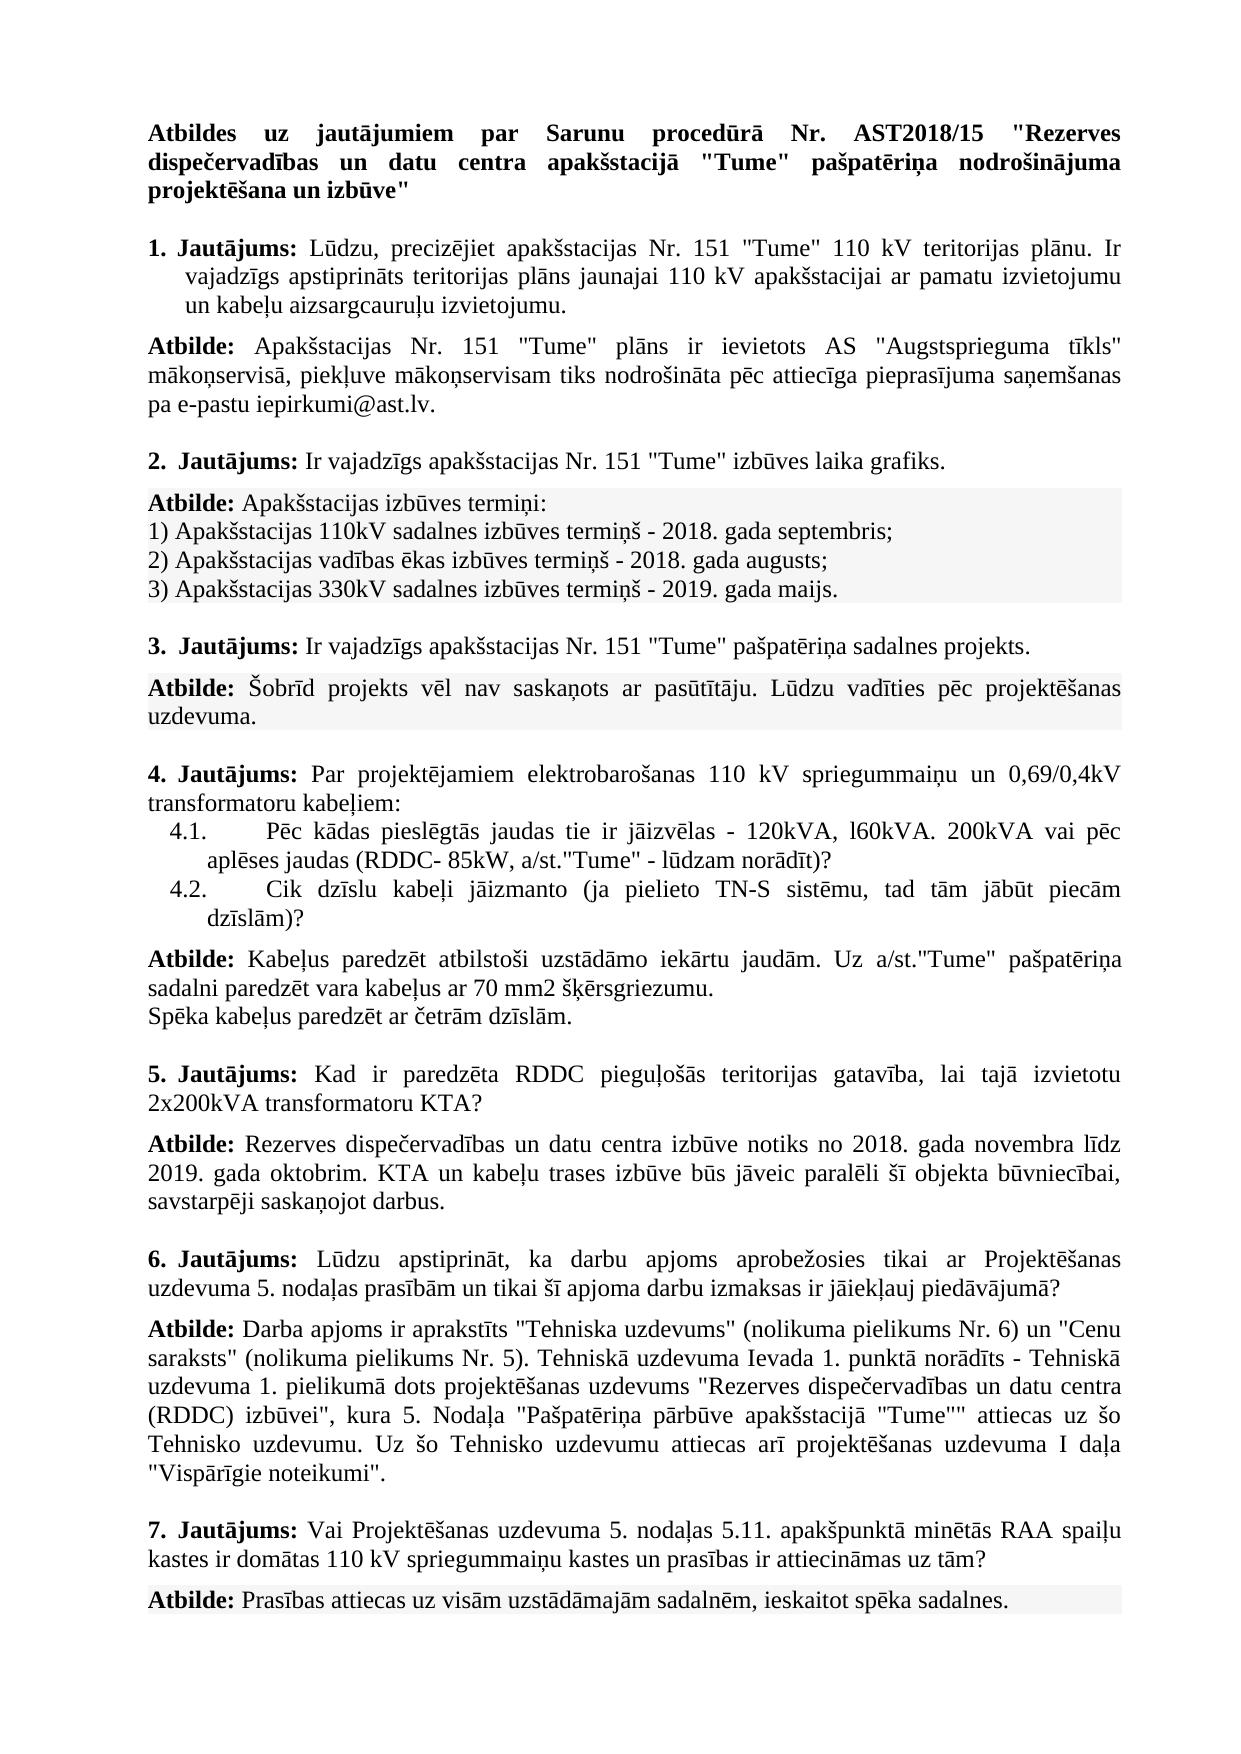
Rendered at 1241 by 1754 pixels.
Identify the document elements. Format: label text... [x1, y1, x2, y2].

text Atbilde: Prasības attiecas uz visām uzstādāmajām sadalnēm, ieskaitot spēka sadalnes. [148, 1585, 1122, 1614]
text Atbilde: Apakšstacijas izbūves termiņi: [148, 488, 1122, 516]
text 5. Jautājums: Kad ir paredzēta RDDC pieguļošās teritorijas gatavība, lai tajā izvietotu 2x200kVA transformatoru KTA? [148, 1059, 1122, 1116]
text Atbilde: Apakšstacijas Nr. 151 "Tume" plāns ir ievietots AS "Augstsprieguma tīkls" mākoņservisā, piekļuve mākoņservisam tiks nodrošināta pēc attiecīga pieprasījuma saņemšanas pa e-pastu iepirkumi@ast.lv. [148, 331, 1122, 418]
text 2) Apakšstacijas vadības ēkas izbūves termiņš - 2018. gada augusts; [148, 545, 1122, 574]
text 4. Jautājums: Par projektējamiem elektrobarošanas 110 kV spriegummaiņu un 0,69/0,4kV transformatoru kabeļiem: [148, 759, 1122, 816]
text 1. Jautājums: Lūdzu, precizējiet apakšstacijas Nr. 151 "Tume" 110 kV teritorijas plānu. Ir vajadzīgs apstiprināts teritorijas plāns jaunajai 110 kV apakšstacijai ar pamatu izvietojumu un kabeļu aizsargcauruļu izvietojumu. [148, 233, 1122, 319]
text 4.1. Pēc kādas pieslēgtās jaudas tie ir jāizvēlas - 120kVA, l60kVA. 200kVA vai pēc aplēses jaudas (RDDC- 85kW, a/st."Tume" - lūdzam norādīt)? [169, 816, 1122, 874]
text Spēka kabeļus paredzēt ar četrām dzīslām. [148, 1001, 1122, 1030]
text Atbilde: Kabeļus paredzēt atbilstoši uzstādāmo iekārtu jaudām. Uz a/st."Tume" pašpatēriņa sadalni paredzēt vara kabeļus ar 70 mm2 šķērsgriezumu. [148, 944, 1122, 1001]
text Atbilde: Darba apjoms ir aprakstīts "Tehniska uzdevums" (nolikuma pielikums Nr. 6) un "Cenu saraksts" (nolikuma pielikums Nr. 5). Tehniskā uzdevuma Ievada 1. punktā norādīts - Tehniskā uzdevuma 1. pielikumā dots projektēšanas uzdevums "Rezerves dispečervadības un datu centra (RDDC) izbūvei", kura 5. Nodaļa "Pašpatēriņa pārbūve apakšstacijā "Tume"" attiecas uz šo Tehnisko uzdevumu. Uz šo Tehnisko uzdevumu attiecas arī projektēšanas uzdevuma I daļa "Vispārīgie noteikumi". [148, 1314, 1122, 1486]
text 4.2. Cik dzīslu kabeļi jāizmanto (ja pielieto TN-S sistēmu, tad tām jābūt piecām dzīslām)? [169, 874, 1122, 931]
text 1) Apakšstacijas 110kV sadalnes izbūves termiņš - 2018. gada septembris; [148, 516, 1122, 545]
text Atbilde: Rezerves dispečervadības un datu centra izbūve notiks no 2018. gada novembra līdz 2019. gada oktobrim. KTA un kabeļu trases izbūve būs jāveic paralēli šī objekta būvniecībai, savstarpēji saskaņojot darbus. [148, 1129, 1122, 1215]
text 3. Jautājums: Ir vajadzīgs apakšstacijas Nr. 151 "Tume" pašpatēriņa sadalnes projekts. [148, 631, 1122, 660]
text 2. Jautājums: Ir vajadzīgs apakšstacijas Nr. 151 "Tume" izbūves laika grafiks. [148, 446, 1122, 475]
text Atbildes uz jautājumiem par Sarunu procedūrā Nr. AST2018/15 "Rezerves dispečervadības un datu centra apakšstacijā "Tume" pašpatēriņa nodrošinājuma projektēšana un izbūve" [148, 118, 1122, 204]
text 3) Apakšstacijas 330kV sadalnes izbūves termiņš - 2019. gada maijs. [148, 574, 1122, 603]
text 6. Jautājums: Lūdzu apstiprināt, ka darbu apjoms aprobežosies tikai ar Projektēšanas uzdevuma 5. nodaļas prasībām un tikai šī apjoma darbu izmaksas ir jāiekļauj piedāvājumā? [148, 1244, 1122, 1301]
text Atbilde: Šobrīd projekts vēl nav saskaņots ar pasūtītāju. Lūdzu vadīties pēc projektēšanas uzdevuma. [148, 673, 1122, 730]
text 7. Jautājums: Vai Projektēšanas uzdevuma 5. nodaļas 5.11. apakšpunktā minētās RAA spaiļu kastes ir domātas 110 kV spriegummaiņu kastes un prasības ir attiecināmas uz tām? [148, 1515, 1122, 1573]
